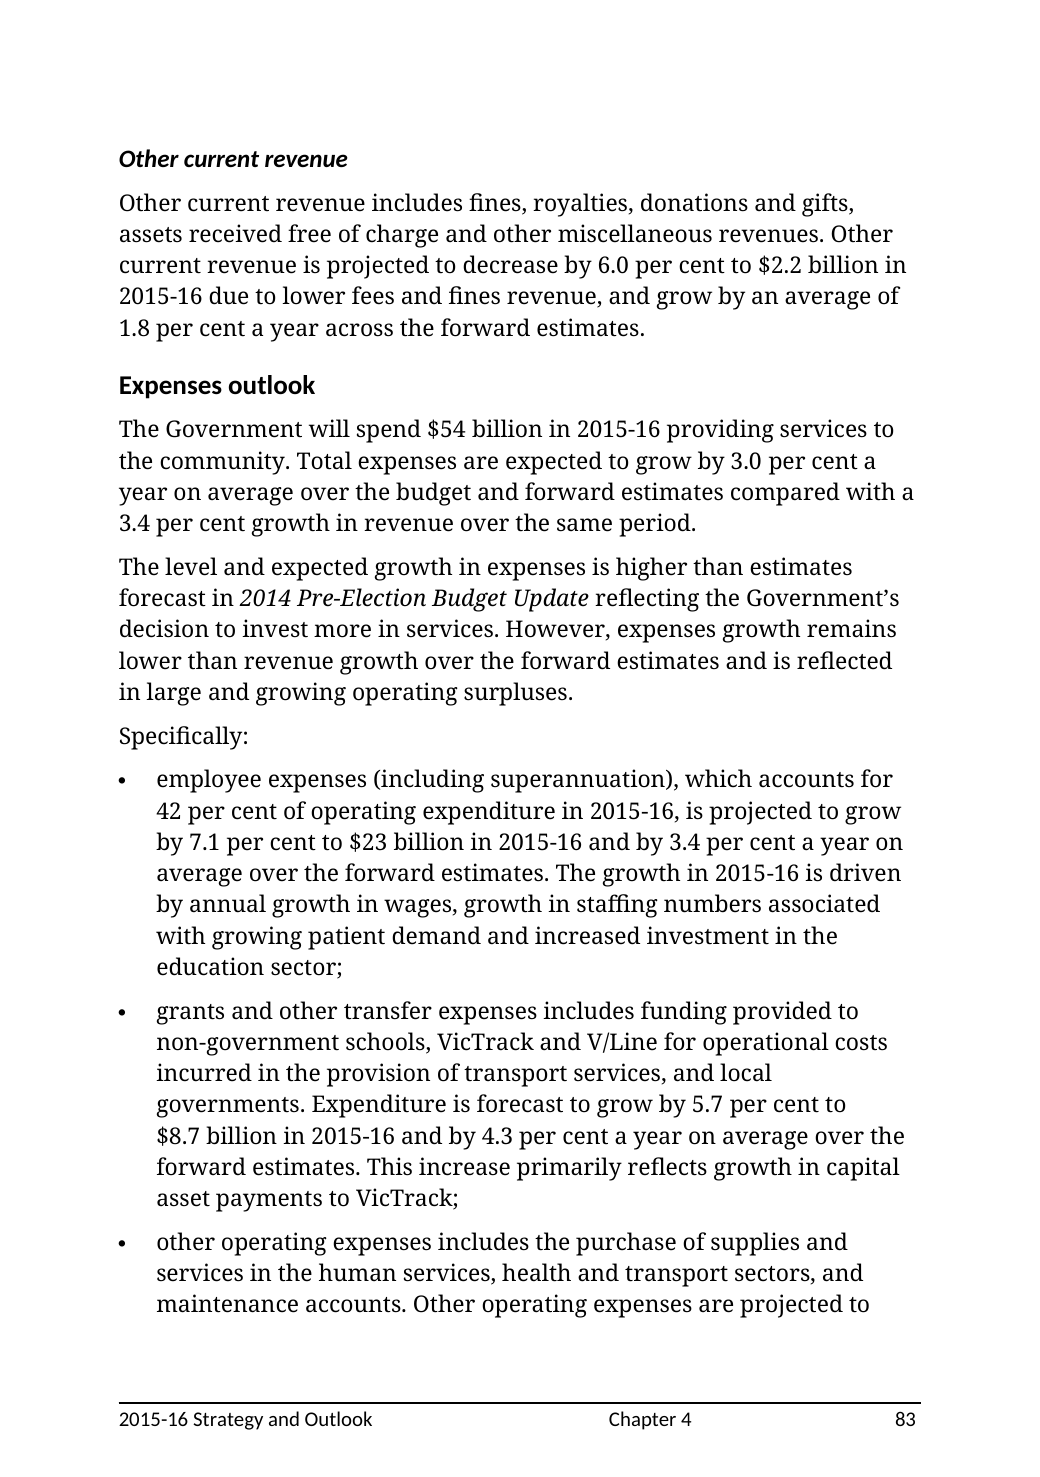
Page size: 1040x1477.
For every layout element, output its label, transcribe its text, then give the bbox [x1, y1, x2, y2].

text The level and expected growth in expenses is higher than estimates forecast in 2014 Pre-Election Budget Update reflecting the Government’s decision to invest more in services. However, expenses growth remains lower than revenue growth over the forward estimates and is reflected in large and growing operating surpluses. [118, 551, 921, 707]
text employee expenses (including superannuation), which accounts for 42 per cent of operating expenditure in 2015-16, is projected to grow by 7.1 per cent to $23 billion in 2015-16 and by 3.4 per cent a year on average over the forward estimates. The growth in 2015-16 is driven by annual growth in wages, growth in staffing numbers associated with growing patient demand and increased investment in the education sector; [118, 763, 921, 982]
text Specifically: [118, 719, 921, 751]
text The Government will spend $54 billion in 2015-16 providing services to the community. Total expenses are expected to grow by 3.0 per cent a year on average over the budget and forward estimates compared with a 3.4 per cent growth in revenue over the same period. [118, 413, 921, 538]
subtitle Expenses outlook [118, 368, 921, 401]
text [118, 1226, 921, 1319]
text grants and other transfer expenses includes funding provided to non-government schools, VicTrack and V/Line for operational costs incurred in the provision of transport services, and local governments. Expenditure is forecast to grow by 5.7 per cent to $8.7 billion in 2015-16 and by 4.3 per cent a year on average over the forward estimates. This increase primarily reflects growth in capital asset payments to VicTrack; [118, 994, 921, 1213]
subtitle Other current revenue [118, 143, 921, 174]
text Other current revenue includes fines, royalties, donations and gifts, assets received free of charge and other miscellaneous revenues. Other current revenue is projected to decrease by 6.0 per cent to $2.2 billion in 2015-16 due to lower fees and fines revenue, and grow by an average of 1.8 per cent a year across the forward estimates. [118, 187, 921, 343]
